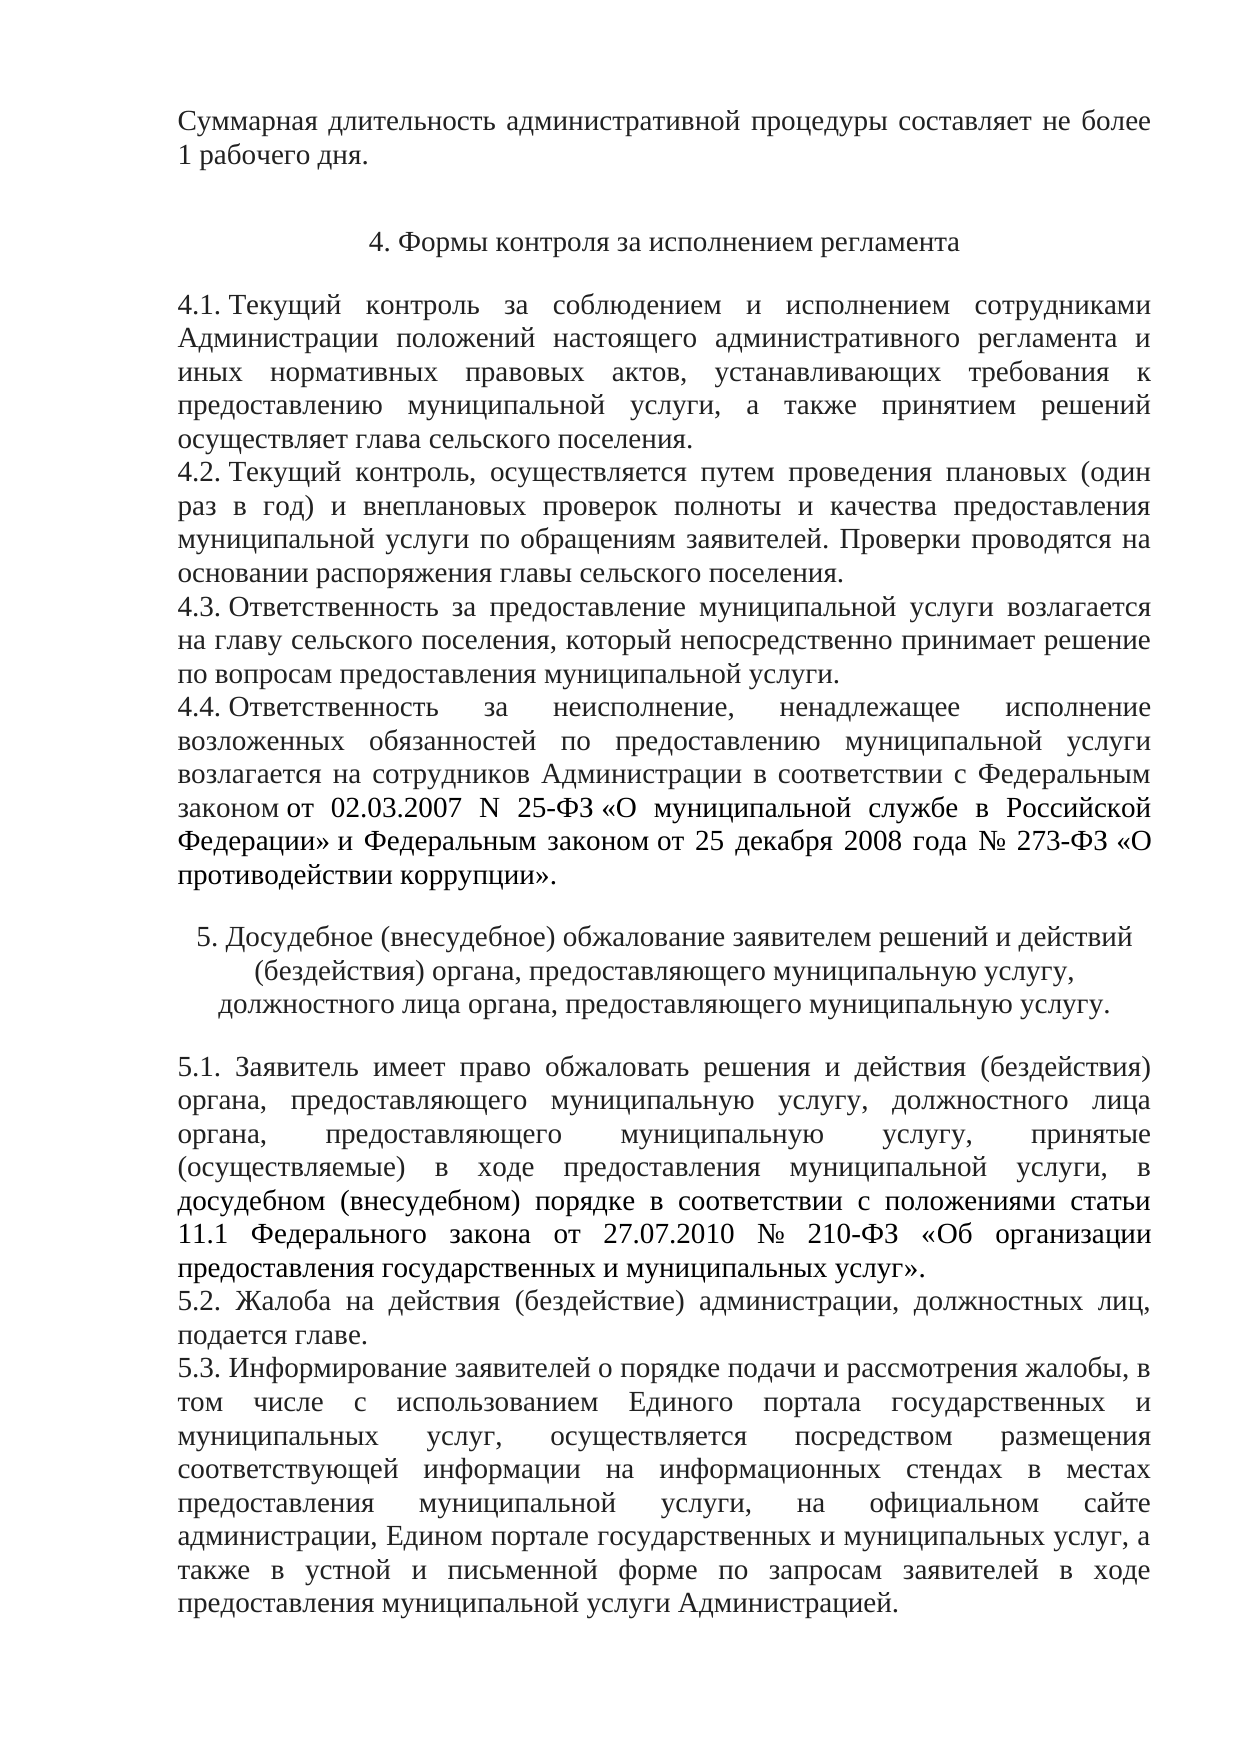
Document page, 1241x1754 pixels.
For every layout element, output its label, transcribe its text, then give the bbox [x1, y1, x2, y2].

text 5.2. Жалоба на действия (бездействие) администрации, должностных лиц, подается главе. [177, 1283, 1152, 1351]
text 5. Досудебное (внесудебное) обжалование заявителем решений и действий (бездействия) органа, предоставляющего муниципальную услугу, должностного лица органа, предоставляющего муниципальную услугу. [177, 919, 1152, 1020]
text 4. Формы контроля за исполнением регламента [177, 224, 1152, 258]
text 4.4. Ответственность за неисполнение, ненадлежащее исполнение возложенных обязанностей по предоставлению муниципальной услуги возлагается на сотрудников Администрации в соответствии с Федеральным законом от 02.03.2007 N 25-ФЗ «О муниципальной службе в Российской Федерации» и Федеральным законом от 25 декабря 2008 года № 273-ФЗ «О противодействии коррупции». [177, 689, 1152, 891]
text Суммарная длительность административной процедуры составляет не более 1 рабочего дня. [177, 103, 1152, 171]
text 5.3. Информирование заявителей о порядке подачи и рассмотрения жалобы, в том числе с использованием Единого портала государственных и муниципальных услуг, осуществляется посредством размещения соответствующей информации на информационных стендах в местах предоставления муниципальной услуги, на официальном сайте администрации, Едином портале государственных и муниципальных услуг, а также в устной и письменной форме по запросам заявителей в ходе предоставления муниципальной услуги Администрацией. [177, 1351, 1152, 1619]
text 5.1. Заявитель имеет право обжаловать решения и действия (бездействия) органа, предоставляющего муниципальную услугу, должностного лица органа, предоставляющего муниципальную услугу, принятые (осуществляемые) в ходе предоставления муниципальной услуги, в досудебном (внесудебном) порядке в соответствии с положениями статьи 11.1 Федерального закона от 27.07.2010 № 210-ФЗ «Об организации предоставления государственных и муниципальных услуг». [177, 1049, 1152, 1283]
text 4.3. Ответственность за предоставление муниципальной услуги возлагается на главу сельского поселения, который непосредственно принимает решение по вопросам предоставления муниципальной услуги. [177, 589, 1152, 689]
text 4.2. Текущий контроль, осуществляется путем проведения плановых (один раз в год) и внеплановых проверок полноты и качества предоставления муниципальной услуги по обращениям заявителей. Проверки проводятся на основании распоряжения главы сельского поселения. [177, 454, 1152, 589]
text 4.1. Текущий контроль за соблюдением и исполнением сотрудниками Администрации положений настоящего административного регламента и иных нормативных правовых актов, устанавливающих требования к предоставлению муниципальной услуги, а также принятием решений осуществляет глава сельского поселения. [177, 287, 1152, 454]
